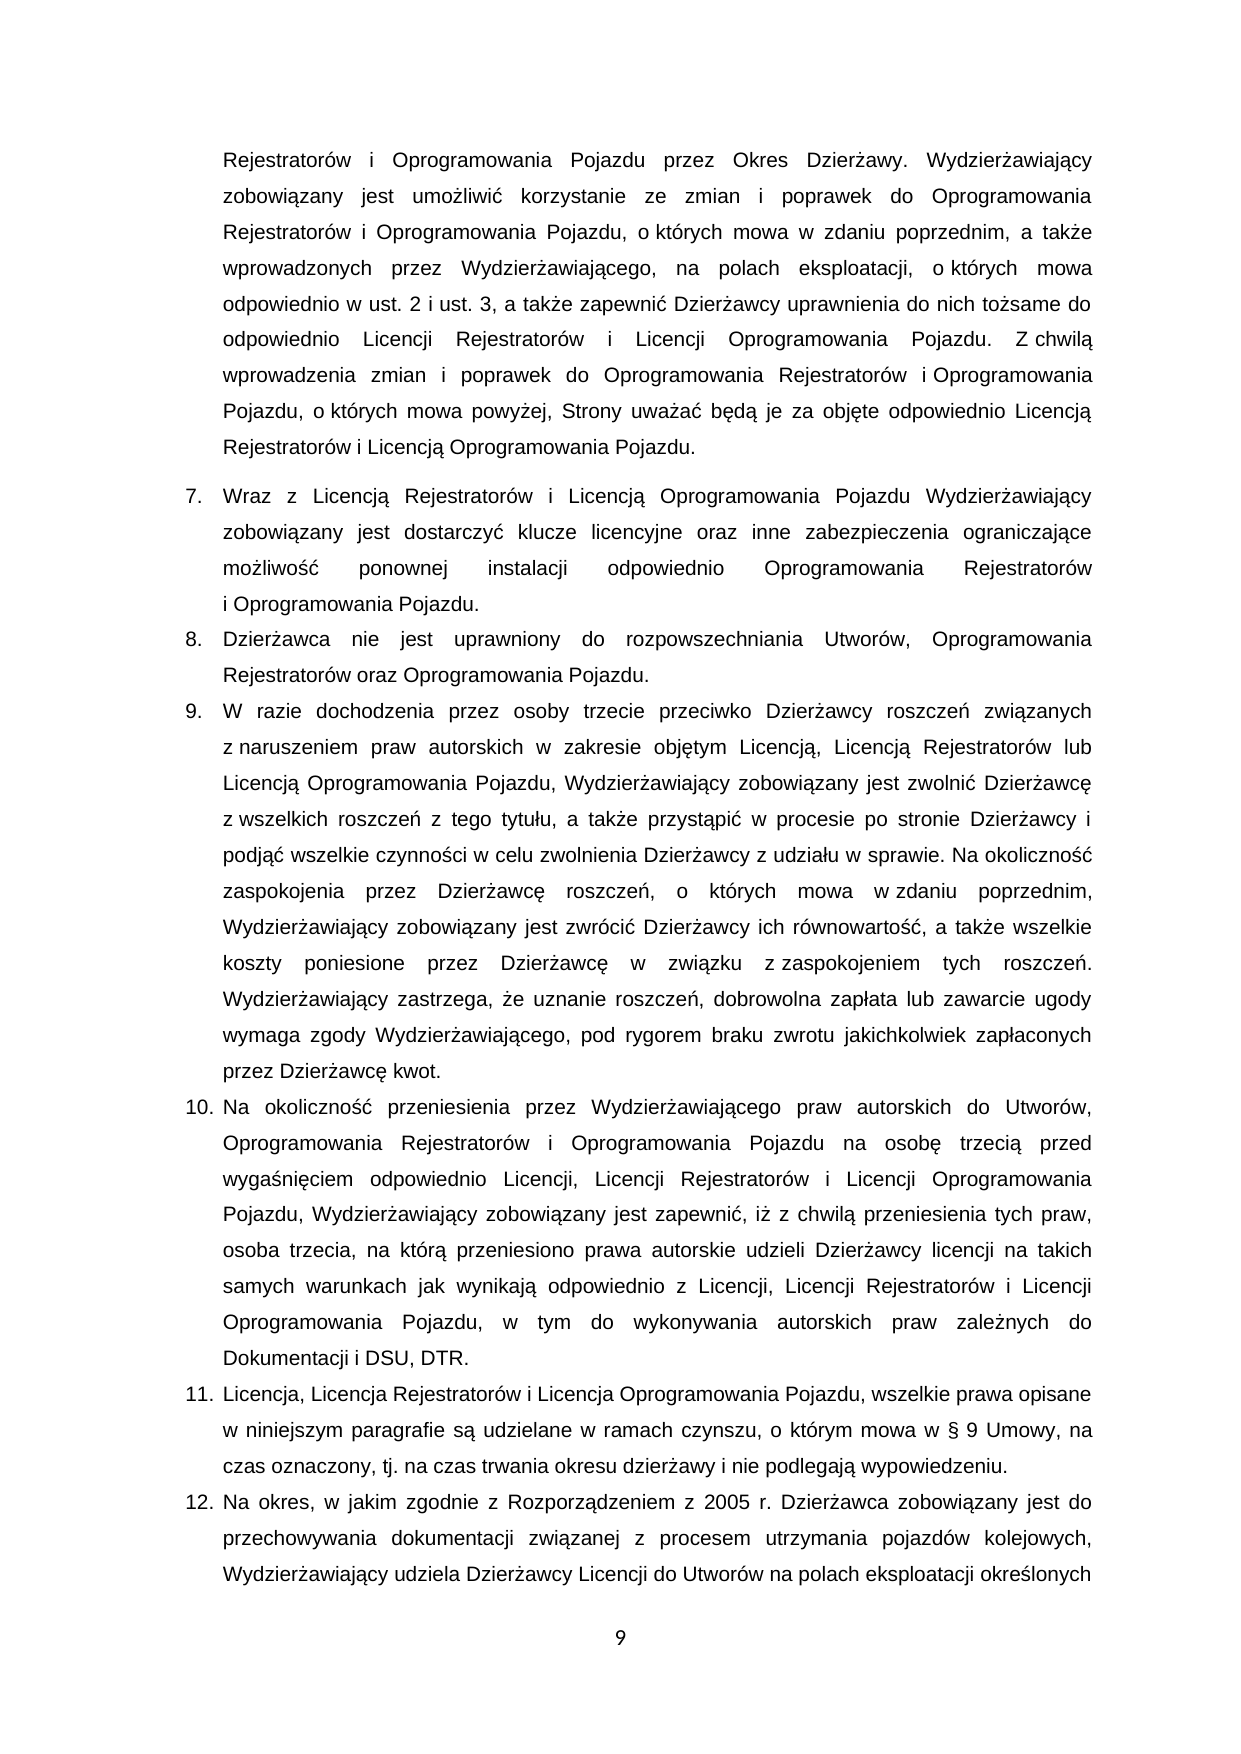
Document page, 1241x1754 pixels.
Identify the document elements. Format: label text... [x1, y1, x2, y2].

list Na okoliczność przeniesienia przez Wydzierżawiającego praw autorskich do Utworów, Oprogramowania Rejestratorów i Oprogramowania Pojazdu na osobę trzecią przed wygaśnięciem odpowiednio Licencji, Licencji Rejestratorów i Licencji Oprogramowania Pojazdu, Wydzierżawiający zobowiązany jest zapewnić, iż z chwilą przeniesienia tych praw, osoba trzecia, na którą przeniesiono prawa autorskie udzieli Dzierżawcy licencji na takich samych warunkach jak wynikają odpowiednio z Licencji, Licencji Rejestratorów i Licencji Oprogramowania Pojazdu, w tym do wykonywania autorskich praw zależnych do Dokumentacji i DSU, DTR. [185, 1094, 1093, 1370]
list Wraz z Licencją Rejestratorów i Licencją Oprogramowania Pojazdu Wydzierżawiający zobowiązany jest dostarczyć klucze licencyjne oraz inne zabezpieczenia ograniczające możliwość ponownej instalacji odpowiednio Oprogramowania Rejestratorów i Oprogramowania Pojazdu. [185, 483, 1093, 615]
list W razie dochodzenia przez osoby trzecie przeciwko Dzierżawcy roszczeń związanych z naruszeniem praw autorskich w zakresie objętym Licencją, Licencją Rejestratorów lub Licencją Oprogramowania Pojazdu, Wydzierżawiający zobowiązany jest zwolnić Dzierżawcę z wszelkich roszczeń z tego tytułu, a także przystąpić w procesie po stronie Dzierżawcy i podjąć wszelkie czynności w celu zwolnienia Dzierżawcy z udziału w sprawie. Na okoliczność zaspokojenia przez Dzierżawcę roszczeń, o których mowa w zdaniu poprzednim, Wydzierżawiający zobowiązany jest zwrócić Dzierżawcy ich równowartość, a także wszelkie koszty poniesione przez Dzierżawcę w związku z zaspokojeniem tych roszczeń. Wydzierżawiający zastrzega, że uznanie roszczeń, dobrowolna zapłata lub zawarcie ugody wymaga zgody Wydzierżawiającego, pod rygorem braku zwrotu jakichkolwiek zapłaconych przez Dzierżawcę kwot. [185, 699, 1093, 1082]
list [185, 148, 1093, 459]
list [185, 1490, 1093, 1586]
list Dzierżawca nie jest uprawniony do rozpowszechniania Utworów, Oprogramowania Rejestratorów oraz Oprogramowania Pojazdu. [185, 627, 1093, 687]
list Licencja, Licencja Rejestratorów i Licencja Oprogramowania Pojazdu, wszelkie prawa opisane w niniejszym paragrafie są udzielane w ramach czynszu, o którym mowa w § 9 Umowy, na czas oznaczony, tj. na czas trwania okresu dzierżawy i nie podlegają wypowiedzeniu. [185, 1382, 1093, 1478]
